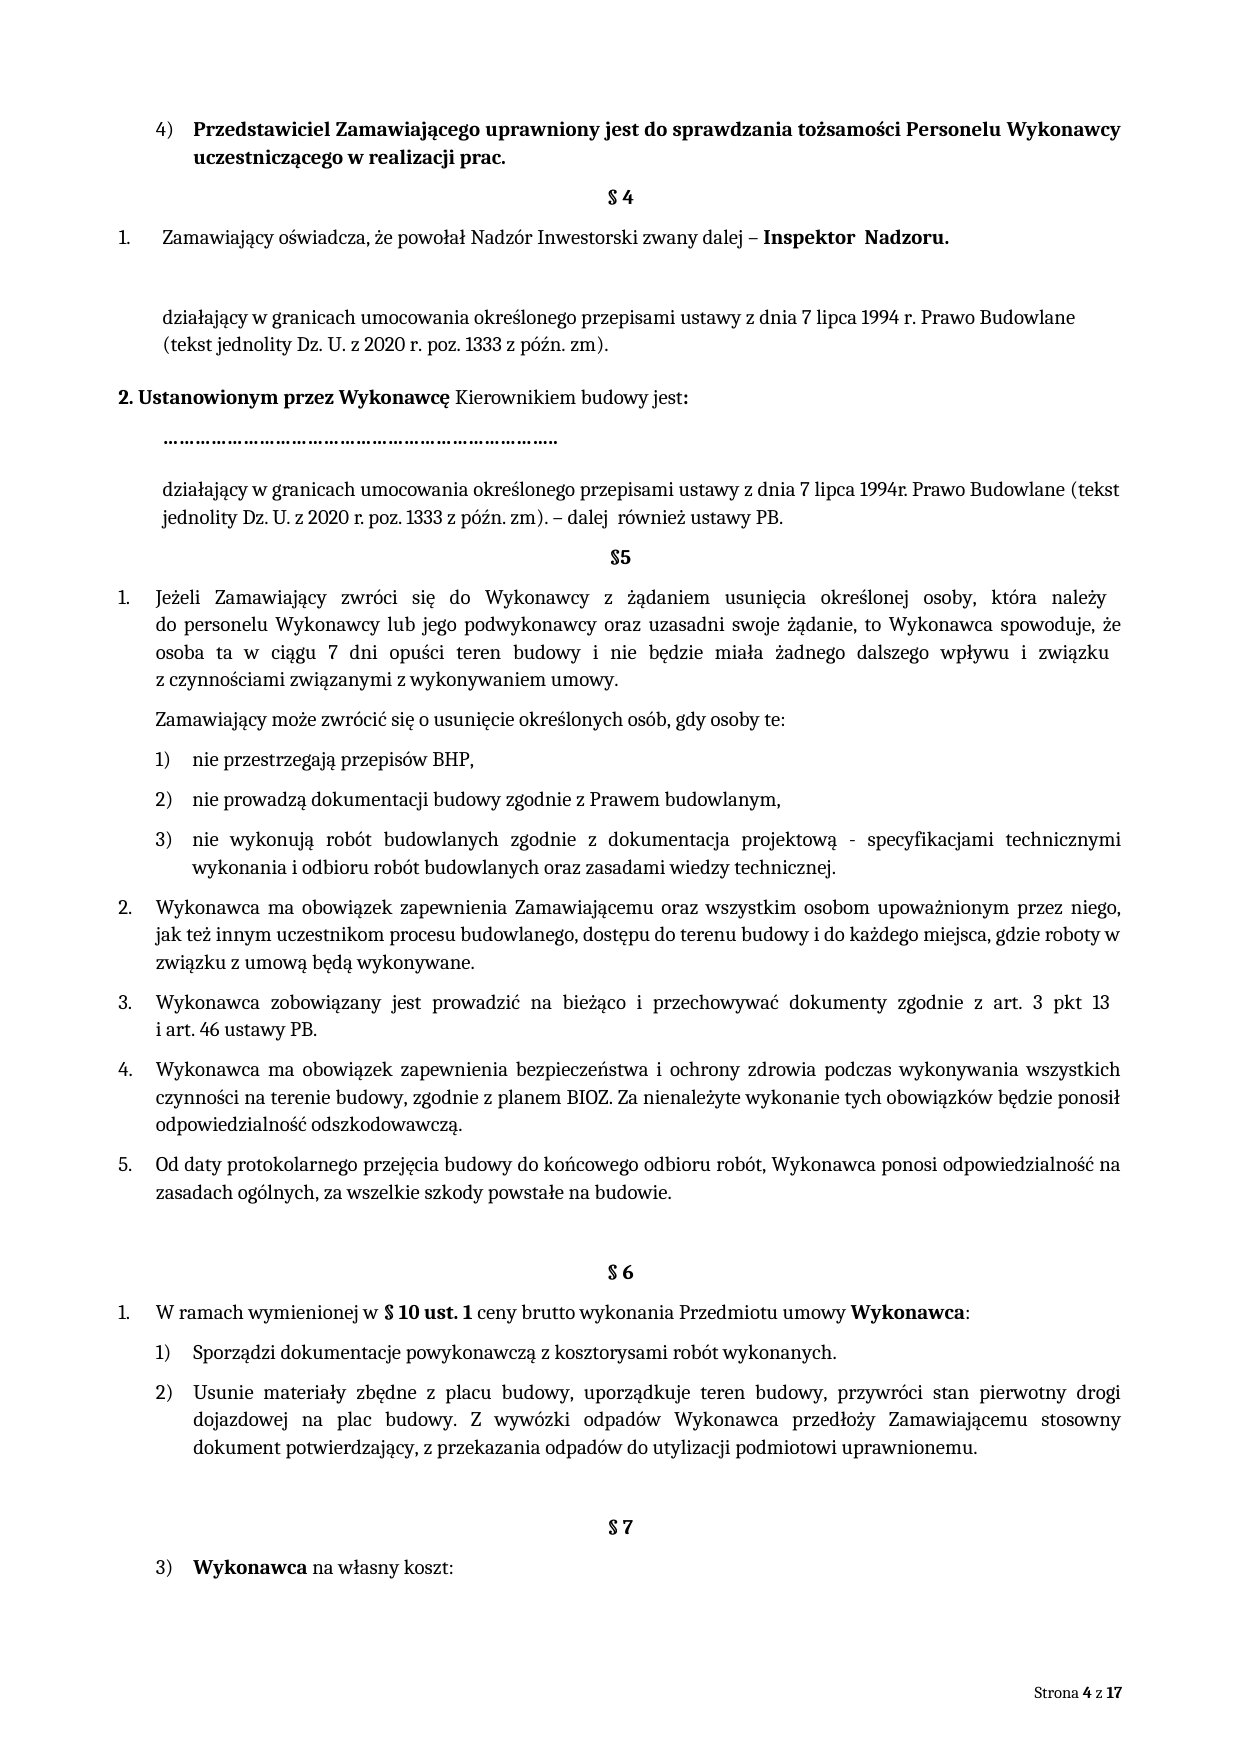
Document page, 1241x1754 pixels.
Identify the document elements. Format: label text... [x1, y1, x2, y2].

text działający w granicach umocowania określonego przepisami ustawy z dnia 7 lipca 1994 r. Prawo Budowlane (tekst jednolity Dz. U. z 2020 r. poz. 1333 z późn. zm). [162, 306, 1122, 357]
list Wykonawca ma obowiązek zapewnienia Zamawiającemu oraz wszystkim osobom upoważnionym przez niego, jak też innym uczestnikom procesu budowlanego, dostępu do terenu budowy i do każdego miejsca, gdzie roboty w związku z umową będą wykonywane. [118, 896, 1122, 974]
list Usunie materiały zbędne z placu budowy, uporządkuje teren budowy, przywróci stan pierwotny drogi dojazdowej na plac budowy. Z wywózki odpadów Wykonawca przedłoży Zamawiającemu stosowny dokument potwierdzający, z przekazania odpadów do utylizacji podmiotowi uprawnionemu. [156, 1381, 1122, 1459]
text ……………………………………………………………….. [162, 426, 1122, 449]
text Zamawiający może zwrócić się o usunięcie określonych osób, gdy osoby te: [118, 708, 1122, 732]
list Wykonawca ma obowiązek zapewnienia bezpieczeństwa i ochrony zdrowia podczas wykonywania wszystkich czynności na terenie budowy, zgodnie z planem BIOZ. Za nienależyte wykonanie tych obowiązków będzie ponosił odpowiedzialność odszkodowawczą. [118, 1058, 1122, 1137]
text § 6 [118, 1261, 1122, 1284]
text §5 [118, 546, 1122, 569]
list Od daty protokolarnego przejęcia budowy do końcowego odbioru robót, Wykonawca ponosi odpowiedzialność na zasadach ogólnych, za wszelkie szkody powstałe na budowie. [118, 1153, 1122, 1204]
list nie wykonują robót budowlanych zgodnie z dokumentacja projektową - specyfikacjami technicznymi wykonania i odbioru robót budowlanych oraz zasadami wiedzy technicznej. [155, 828, 1122, 879]
subtitle 2. Ustanowionym przez Wykonawcę Kierownikiem budowy jest: [118, 386, 1122, 409]
list W ramach wymienionej w § 10 ust. 1 ceny brutto wykonania Przedmiotu umowy Wykonawca: [118, 1301, 1122, 1324]
subtitle działający w granicach umocowania określonego przepisami ustawy z dnia 7 lipca 1994r. Prawo Budowlane (tekst jednolity Dz. U. z 2020 r. poz. 1333 z późn. zm). – dalej również ustawy PB. [162, 478, 1122, 529]
list nie przestrzegają przepisów BHP, [155, 748, 1122, 772]
list Sporządzi dokumentacje powykonawczą z kosztorysami robót wykonanych. [156, 1341, 1122, 1364]
title Przedstawiciel Zamawiającego uprawniony jest do sprawdzania tożsamości Personelu Wykonawcy uczestniczącego w realizacji prac. [156, 118, 1122, 169]
list Zamawiający oświadcza, że powołał Nadzór Inwestorski zwany dalej – Inspektor Nadzoru. [119, 226, 1122, 249]
list Wykonawca na własny koszt: [156, 1556, 1122, 1579]
list Wykonawca zobowiązany jest prowadzić na bieżąco i przechowywać dokumenty zgodnie z art. 3 pkt 13 i art. 46 ustawy PB. [118, 991, 1122, 1042]
text § 4 [118, 186, 1122, 209]
list nie prowadzą dokumentacji budowy zgodnie z Prawem budowlanym, [155, 788, 1122, 812]
text § 7 [118, 1516, 1122, 1539]
list Jeżeli Zamawiający zwróci się do Wykonawcy z żądaniem usunięcia określonej osoby, która należy do personelu Wykonawcy lub jego podwykonawcy oraz uzasadni swoje żądanie, to Wykonawca spowoduje, że osoba ta w ciągu 7 dni opuści teren budowy i nie będzie miała żadnego dalszego wpływu i związku z czynnościami związanymi z wykonywaniem umowy. [118, 586, 1122, 692]
